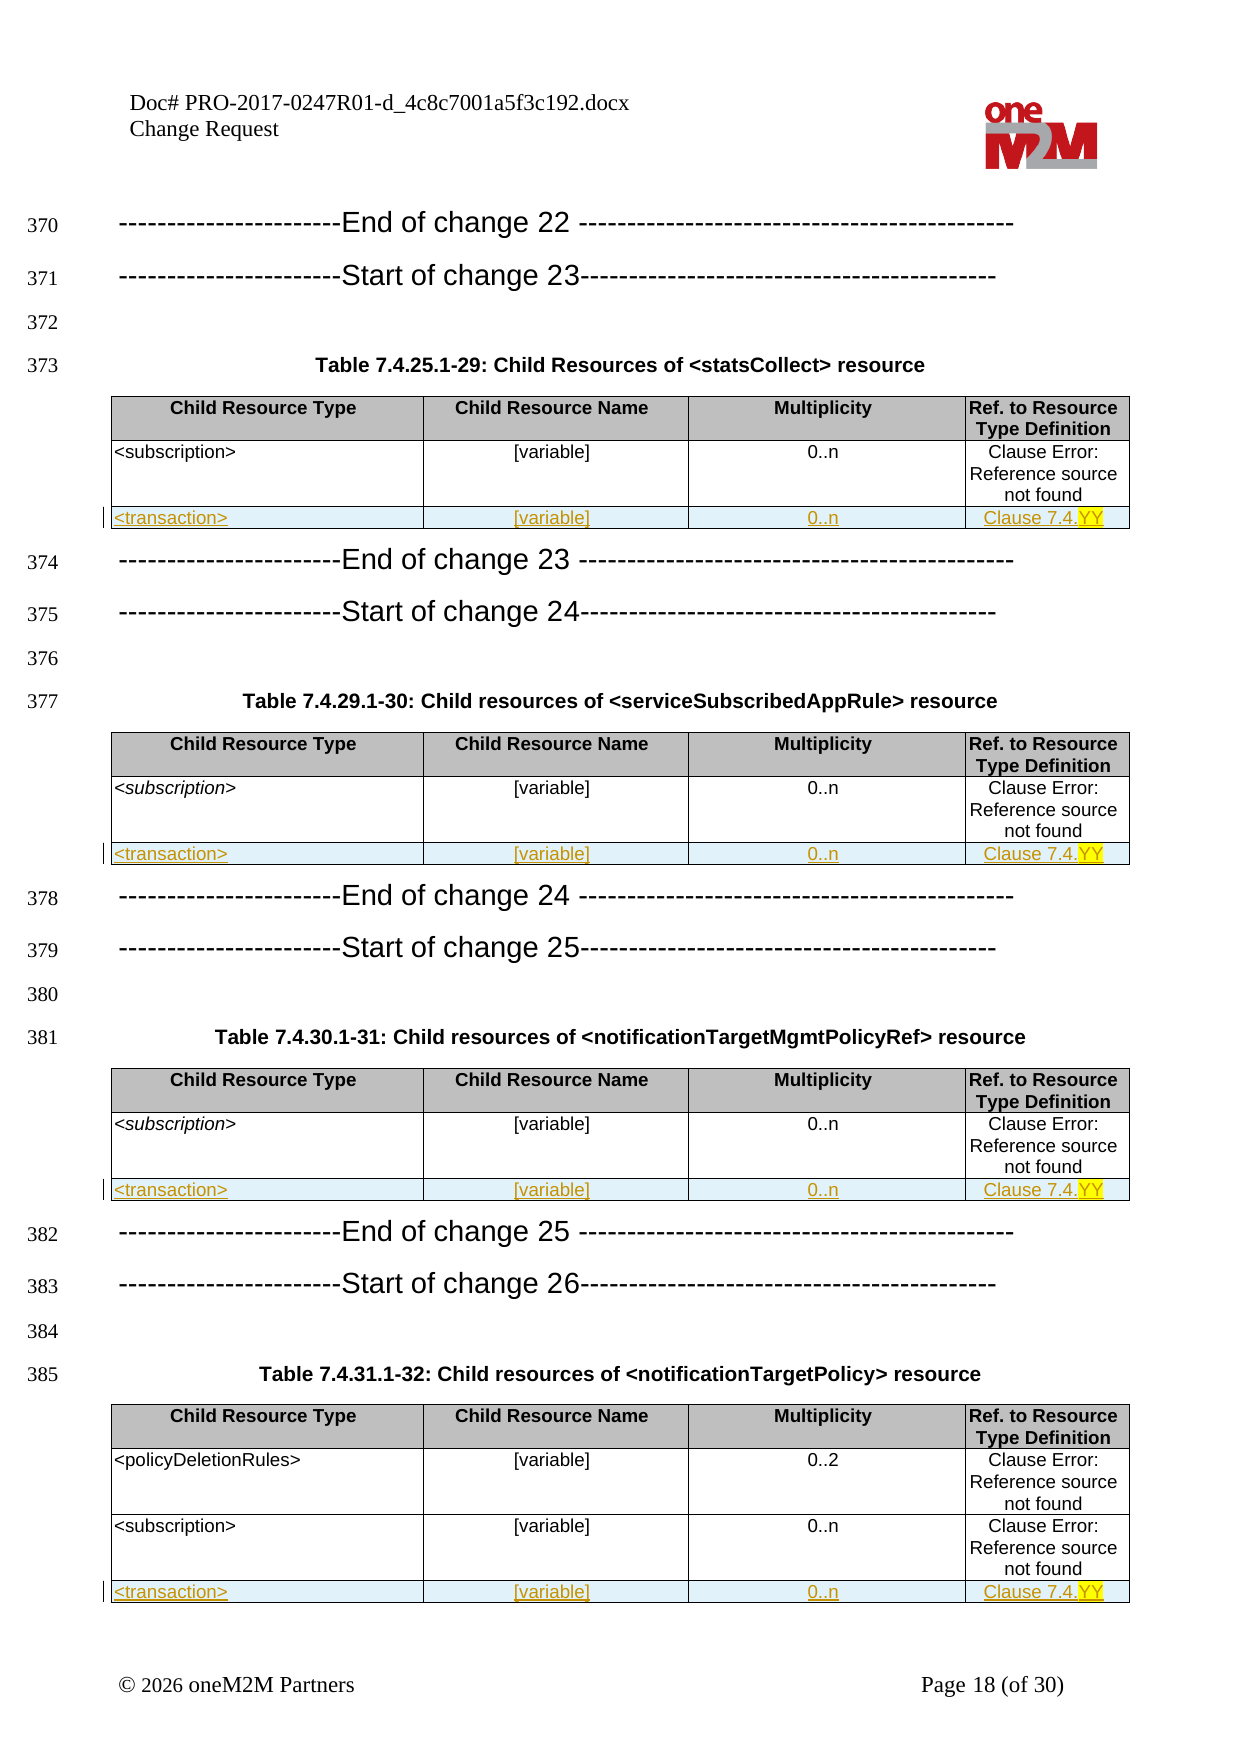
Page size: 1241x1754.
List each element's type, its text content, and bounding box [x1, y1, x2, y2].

table_header Child Resource Name [424, 733, 688, 776]
table_cell 0..n [689, 1113, 965, 1178]
table_cell 0..n [689, 1515, 965, 1580]
table_cell <subscription> [112, 1515, 423, 1580]
picture [971, 88, 1111, 184]
table_cell 0..2 [689, 1449, 965, 1514]
table_cell 0..n [689, 441, 965, 506]
table_header Ref. to Resource Type Definition [966, 1405, 1129, 1448]
table_cell [variable] [424, 1515, 688, 1580]
table_cell 0..n [689, 777, 965, 842]
table_header Child Resource Name [424, 397, 688, 440]
table_header Multiplicity [689, 397, 965, 440]
subtitle -----------------------End of change 23 --------------------------------------------- [118, 542, 1122, 575]
table_header Child Resource Type [112, 397, 423, 440]
table_cell <policyDeletionRules> [112, 1449, 423, 1514]
table_header Child Resource Name [424, 1405, 688, 1448]
table_cell [variable] [424, 441, 688, 506]
table_header Multiplicity [689, 733, 965, 776]
subtitle -----------------------Start of change 26------------------------------------------- [118, 1266, 1122, 1300]
table_cell <subscription> [112, 441, 423, 506]
table_header Multiplicity [689, 1069, 965, 1112]
table_header Child Resource Name [424, 1069, 688, 1112]
subtitle -----------------------Start of change 24------------------------------------------- [118, 594, 1122, 627]
table_header Multiplicity [689, 1405, 965, 1448]
table_cell [variable] [424, 1449, 688, 1514]
table_cell <subscription> [112, 777, 423, 842]
table_header Child Resource Type [112, 1069, 423, 1112]
subtitle -----------------------Start of change 23------------------------------------------- [118, 258, 1122, 291]
table_header Ref. to Resource Type Definition [966, 733, 1129, 776]
table_header Child Resource Type [112, 733, 423, 776]
subtitle -----------------------Start of change 25------------------------------------------- [118, 930, 1122, 964]
table_header Ref. to Resource Type Definition [966, 397, 1129, 440]
table_cell [variable] [424, 1113, 688, 1178]
table_header Child Resource Type [112, 1405, 423, 1448]
subtitle -----------------------End of change 24 --------------------------------------------- [118, 878, 1122, 911]
subtitle -----------------------End of change 25 --------------------------------------------- [118, 1214, 1122, 1247]
table_cell [variable] [424, 777, 688, 842]
subtitle -----------------------End of change 22 --------------------------------------------- [118, 206, 1122, 239]
table_header Ref. to Resource Type Definition [966, 1069, 1129, 1112]
table_cell <subscription> [112, 1113, 423, 1178]
